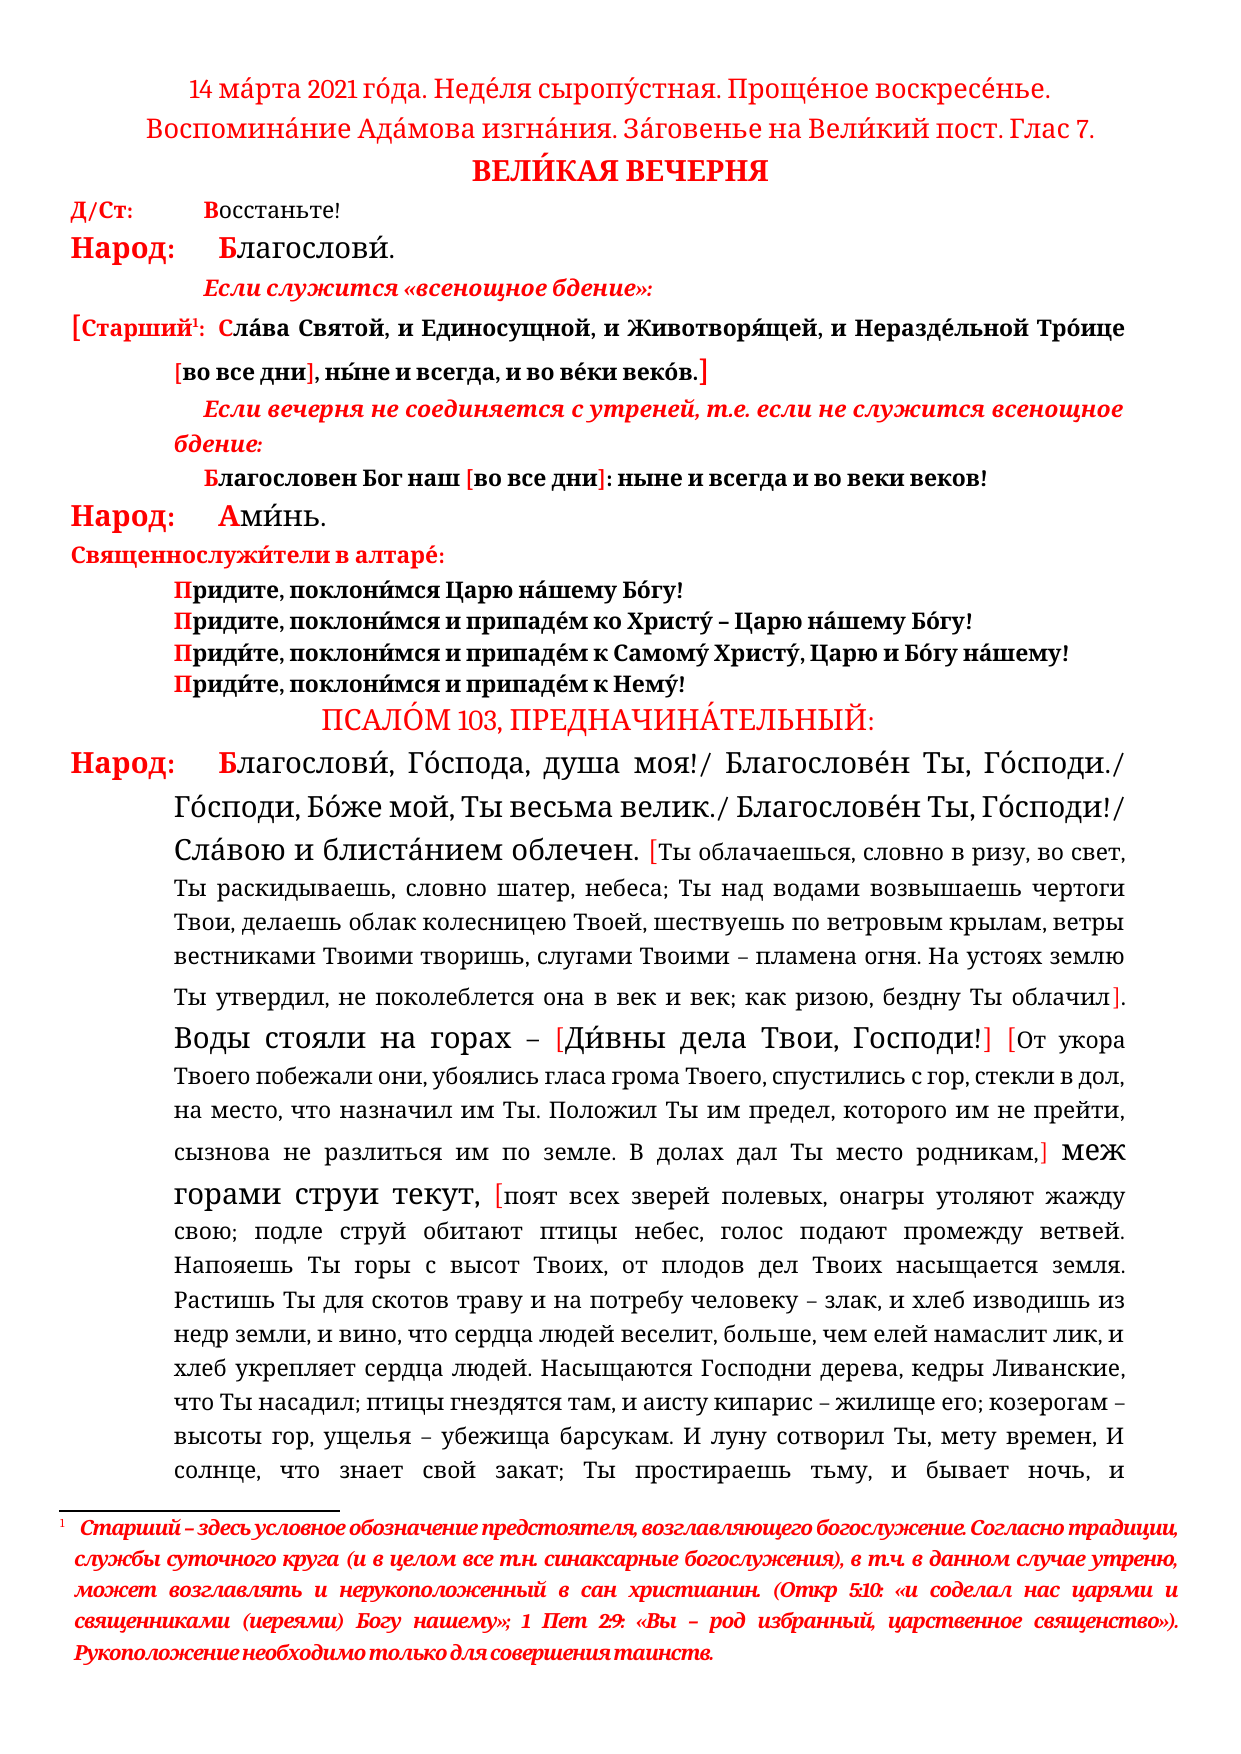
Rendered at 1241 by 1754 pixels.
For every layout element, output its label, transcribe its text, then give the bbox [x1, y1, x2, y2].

text ВЕЛИ́КАЯ ВЕЧЕРНЯ [59, 155, 1181, 188]
text Воспомина́ние Ада́мова изгна́ния. За́говенье на Вели́кий пост. Глас 7. [59, 114, 1181, 145]
text 14 ма́рта 2021 го́да. Неде́ля сыропу́стная. Проще́ное воскресе́нье. [59, 74, 1181, 105]
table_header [59, 198, 1137, 1485]
